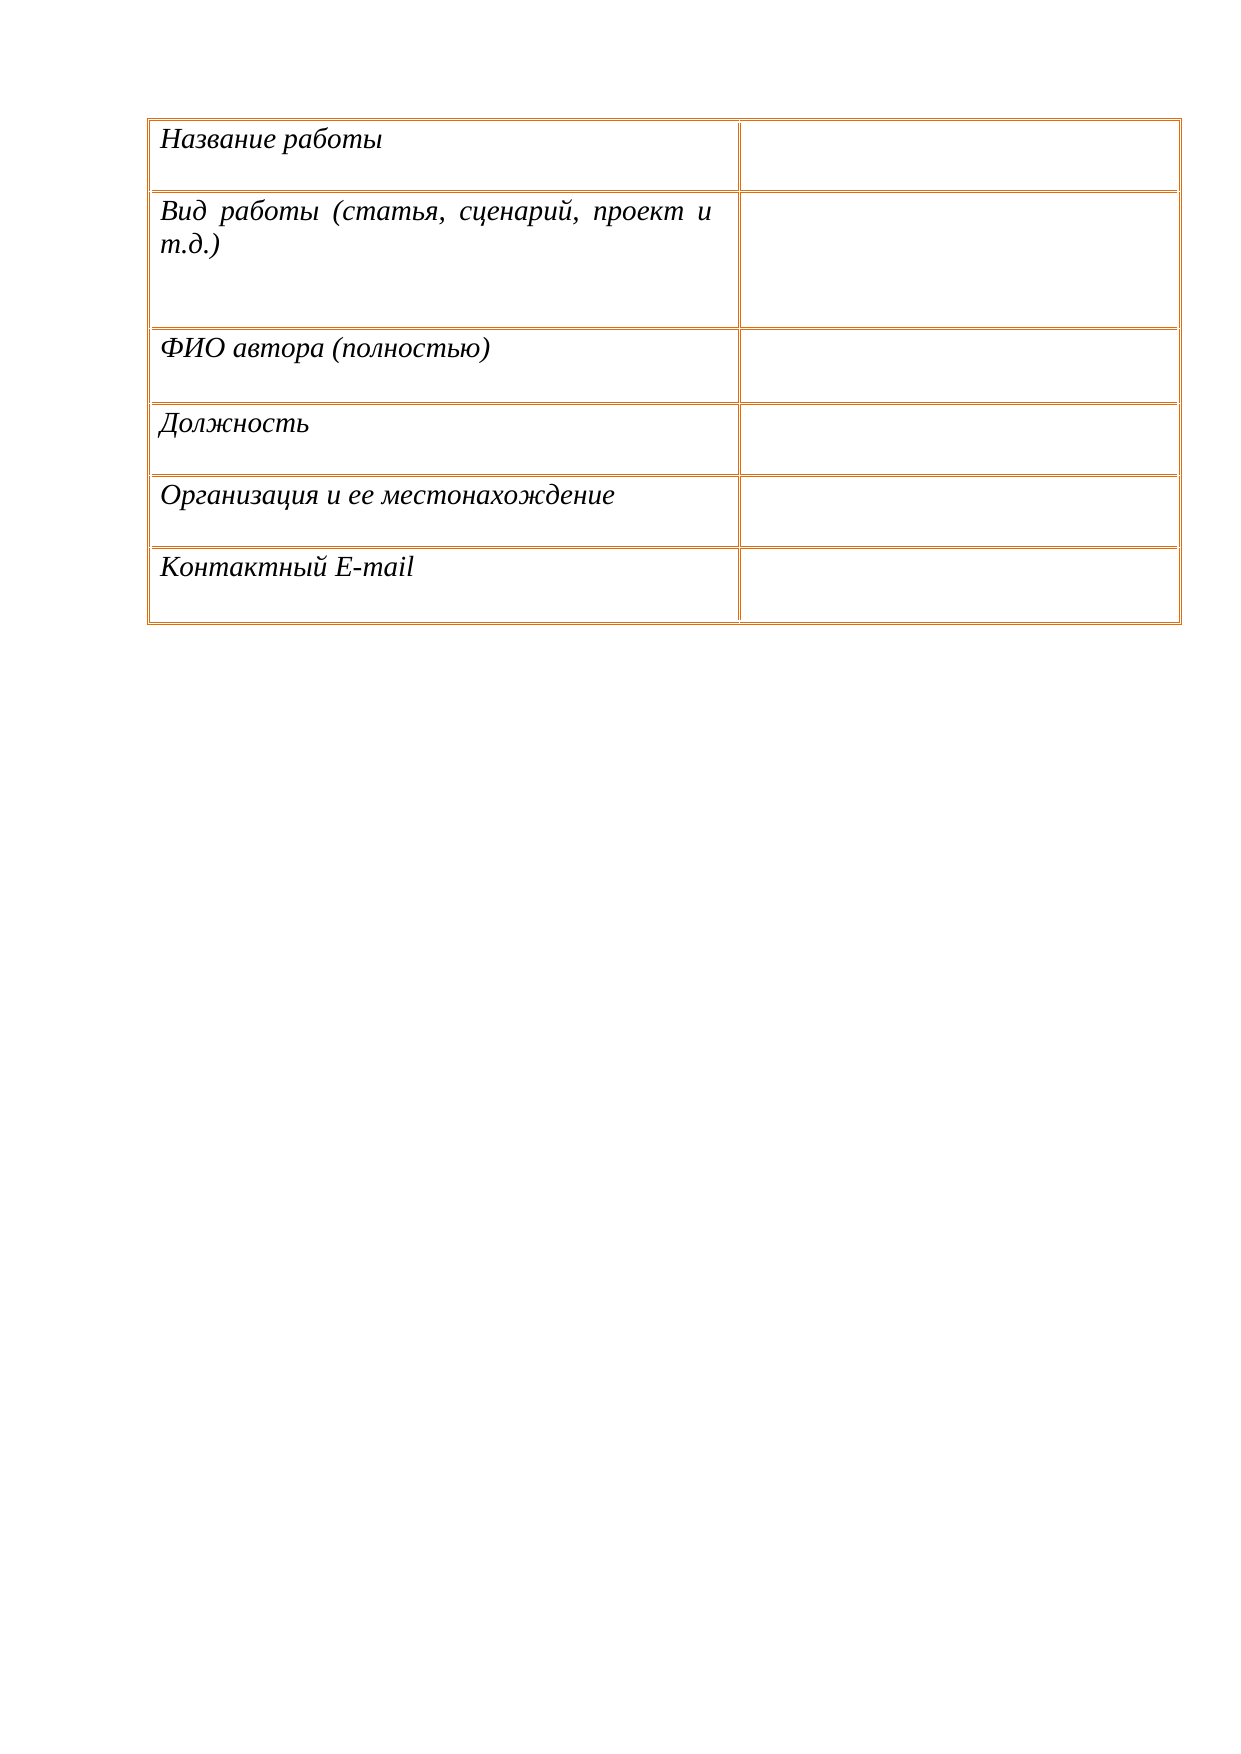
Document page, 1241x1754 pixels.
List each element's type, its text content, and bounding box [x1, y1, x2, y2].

table_cell ФИО автора (полностью) [150, 327, 738, 402]
table_header Название работы [150, 121, 739, 190]
table_cell Контактный E-mail [149, 546, 739, 622]
table_cell [739, 474, 1180, 546]
table_cell [739, 190, 1180, 327]
table_cell [739, 546, 1180, 622]
table_cell [741, 327, 1179, 402]
table_cell Должность [149, 402, 739, 474]
table_header [739, 121, 1179, 190]
table_cell Вид работы (статья, сценарий, проект и т.д.) [149, 190, 739, 327]
table_cell [739, 402, 1180, 474]
table_cell Организация и ее местонахождение [149, 474, 739, 546]
